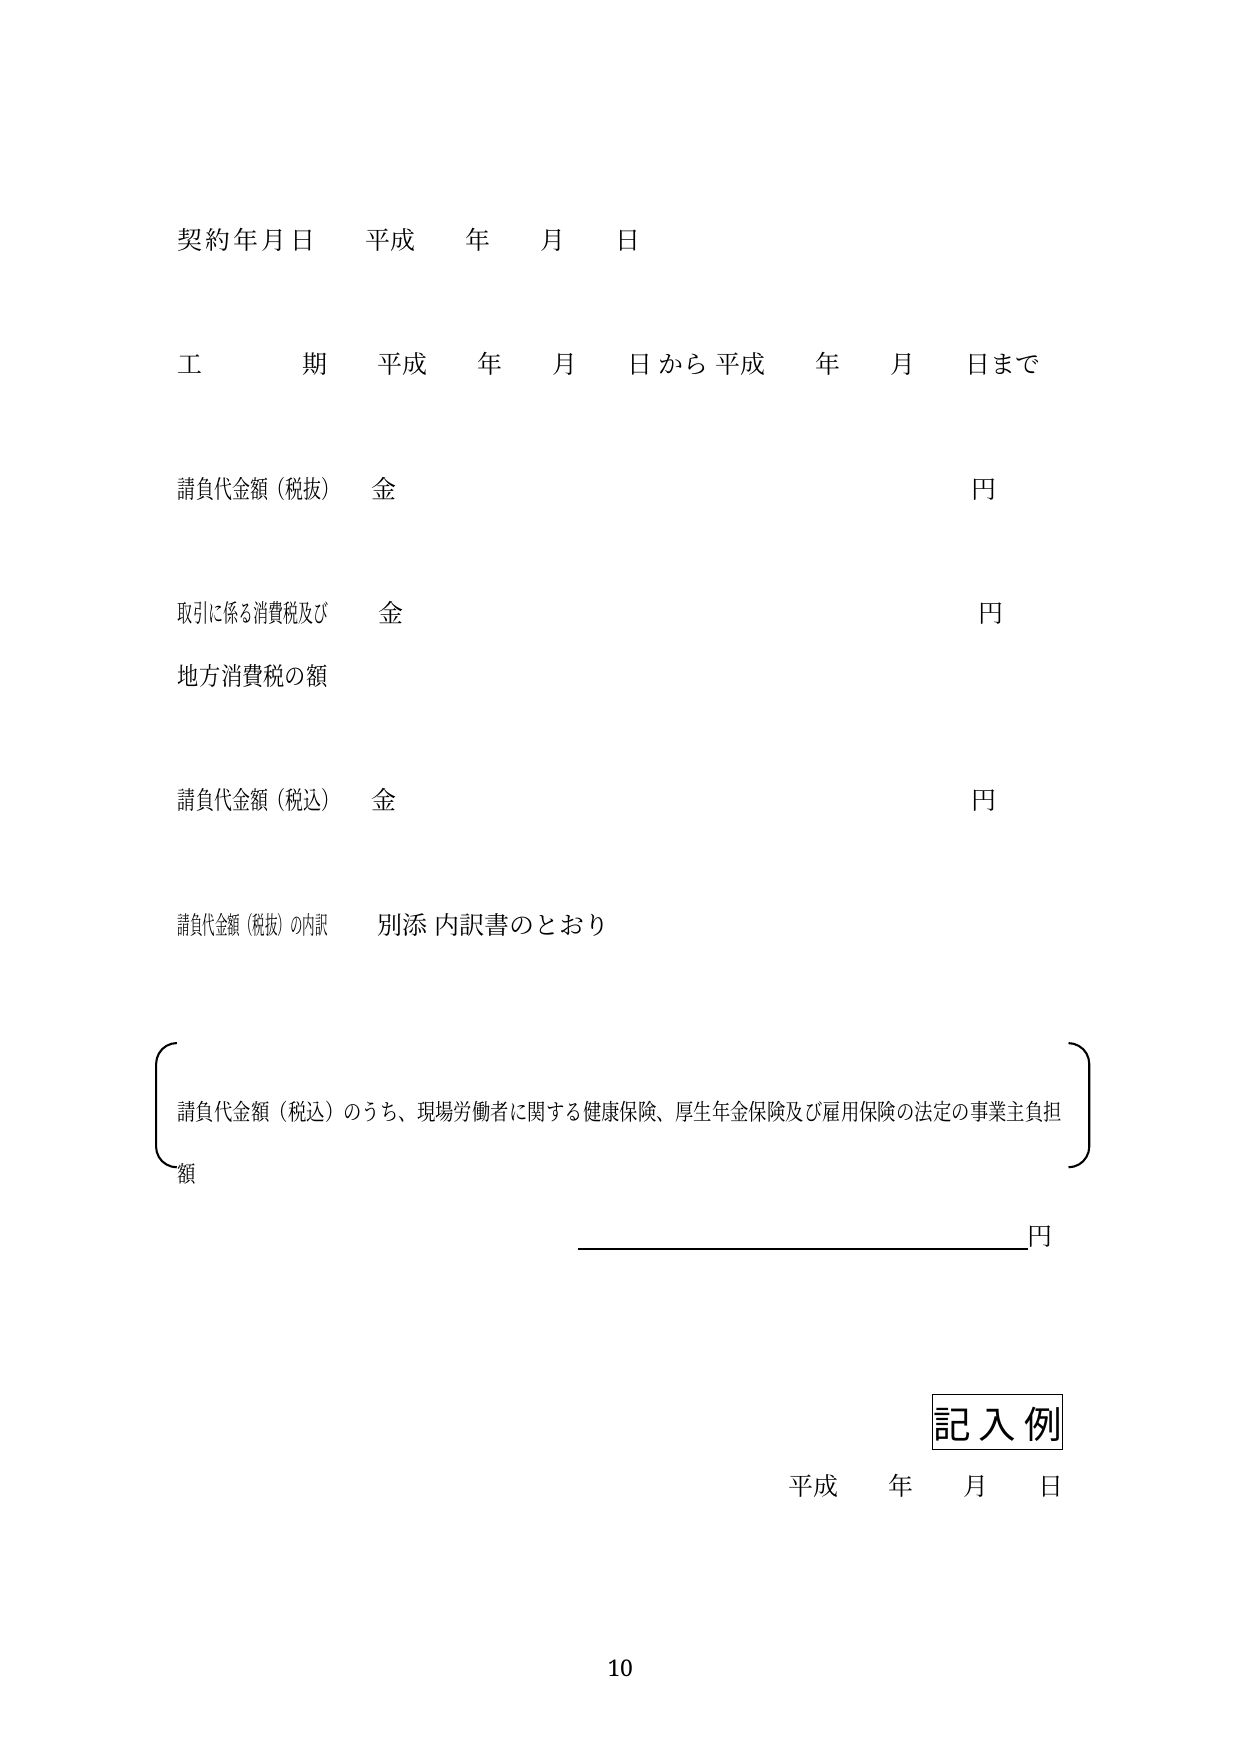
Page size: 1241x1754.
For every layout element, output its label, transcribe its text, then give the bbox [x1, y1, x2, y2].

text 記 入 例 [177, 1391, 1063, 1453]
text 請負代金額（税込）のうち、現場労働者に関する健康保険、厚生年金保険及び雇用保険の法定の事業主負担額 [177, 1079, 1063, 1204]
text 工 期 平成 年 月 日 から 平成 年 月 日まで [177, 332, 1063, 394]
text 請負代金額（税抜） 金 円 [177, 456, 1063, 519]
text 請負代金額（税込） 金 円 [177, 768, 1063, 830]
text 契約年月日 平成 年 月 日 [177, 207, 1063, 269]
text 請負代金額（税抜）の内訳 別添 内訳書のとおり [177, 892, 1063, 955]
text 取引に係る消費税及び 金 円 [177, 581, 1063, 643]
text 円 [177, 1204, 1063, 1266]
text 地方消費税の額 [177, 643, 1063, 706]
text 平成 年 月 日 [177, 1453, 1063, 1515]
